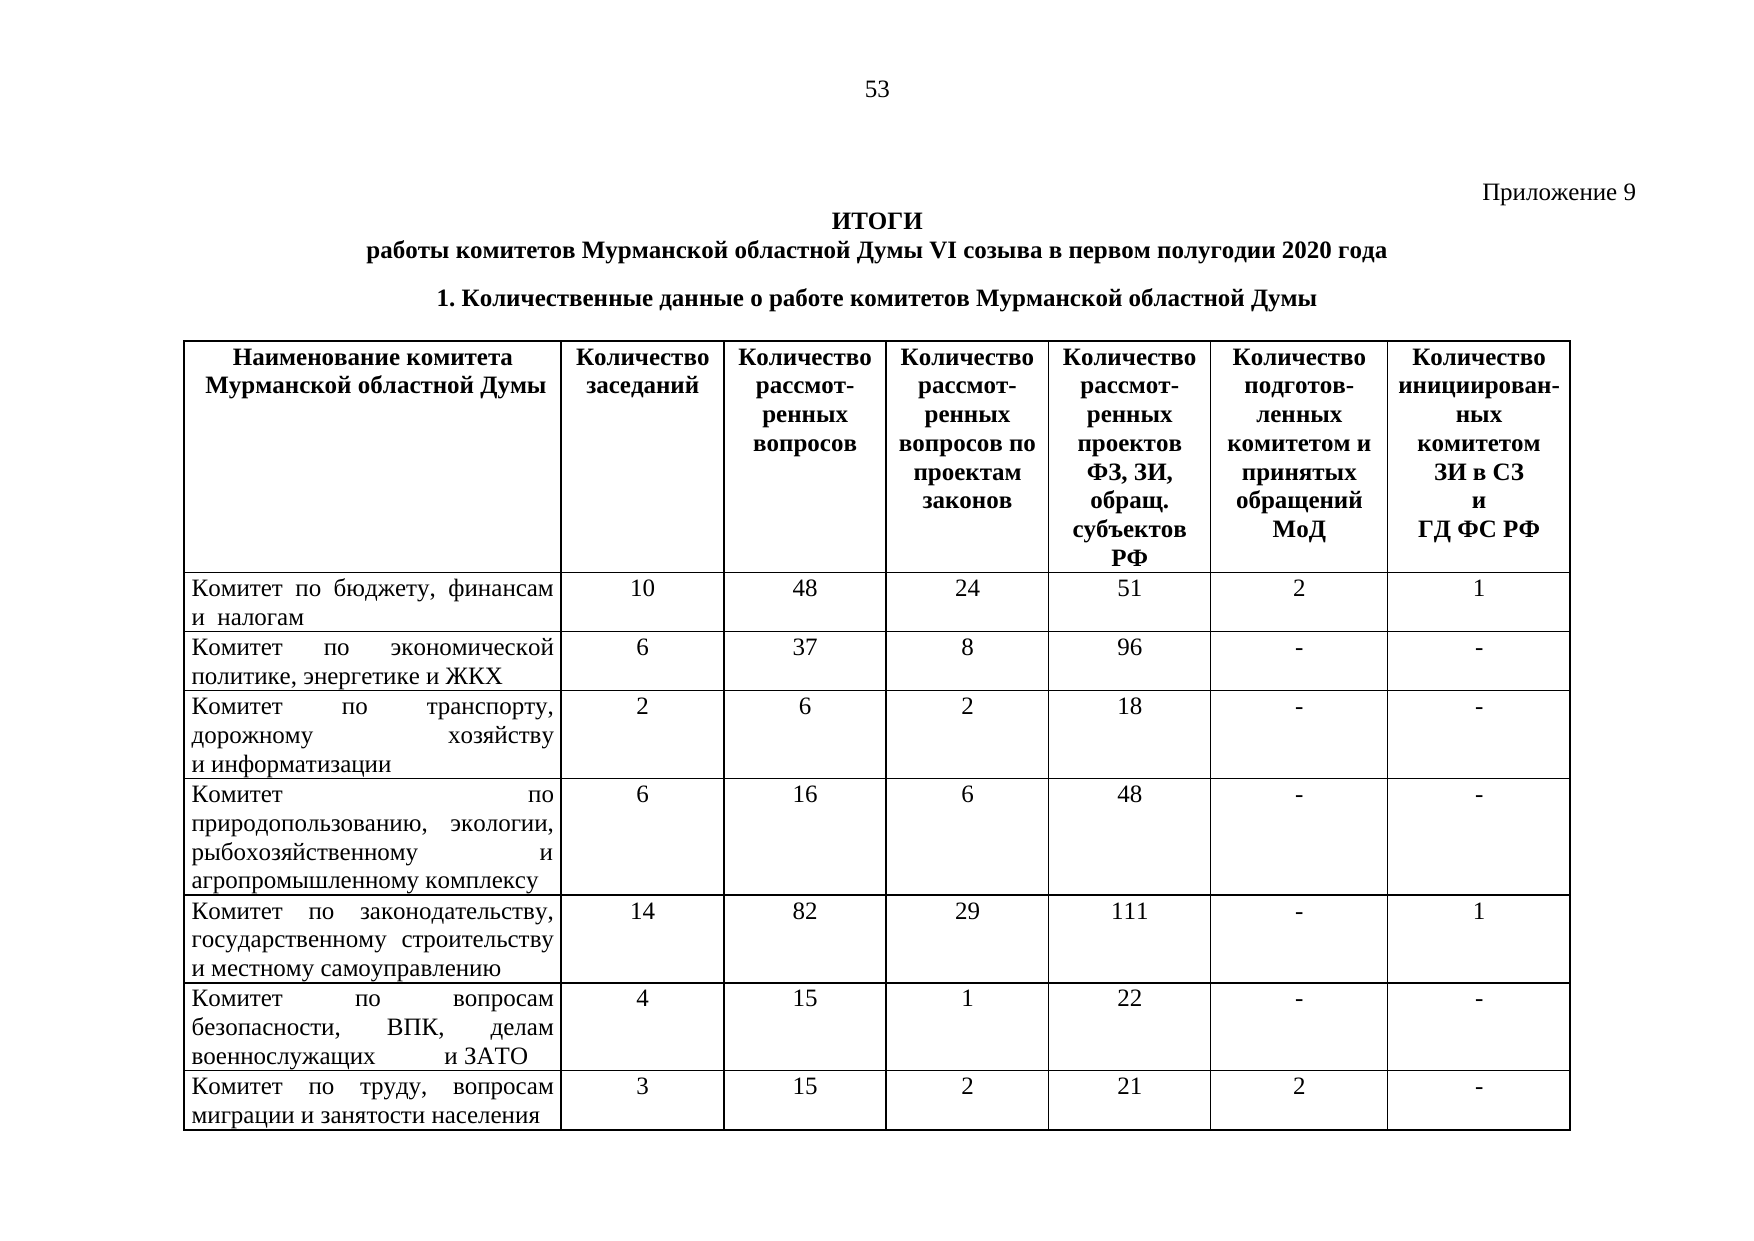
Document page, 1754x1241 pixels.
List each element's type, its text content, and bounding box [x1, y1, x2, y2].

table_cell Комитет по экономической политике, энергетике и ЖКХ [185, 632, 560, 690]
table_cell Комитет по транспорту, дорожному хозяйству и информатизации [185, 691, 560, 778]
table_cell 2 [887, 1071, 1048, 1129]
table_cell - [1388, 779, 1569, 894]
table_cell 111 [1049, 896, 1210, 982]
table_cell 51 [1049, 573, 1210, 631]
table_cell - [1388, 984, 1569, 1070]
table_cell 6 [725, 691, 885, 778]
table_cell 48 [1049, 779, 1210, 894]
table_header Наименование комитета Мурманской областной Думы [185, 342, 560, 572]
table_header Количество инициирован-ных комитетом ЗИ в СЗ и ГД ФС РФ [1388, 342, 1569, 572]
text 1. Количественные данные о работе комитетов Мурманской областной Думы [118, 283, 1636, 311]
table_cell - [1388, 691, 1569, 778]
table_header Количество рассмот-ренных вопросов [725, 342, 885, 572]
table_cell 14 [562, 896, 723, 982]
table_cell 4 [562, 984, 723, 1070]
table_cell 82 [725, 896, 885, 982]
table_cell - [1211, 896, 1387, 982]
table_header Количество рассмот-ренных проектов ФЗ, ЗИ, обращ. субъектов РФ [1049, 342, 1210, 572]
table_cell 16 [725, 779, 885, 894]
table_cell 96 [1049, 632, 1210, 690]
table_cell Комитет по вопросам безопасности, ВПК, делам военнослужащих и ЗАТО [185, 984, 560, 1070]
subtitle ИТОГИ работы комитетов Мурманской областной Думы VI созыва в первом полугодии 2020 года [118, 206, 1636, 263]
table_cell Комитет по природопользованию, экологии, рыбохозяйственному и агропромышленному комплексу [185, 779, 560, 894]
table_cell 2 [562, 691, 723, 778]
table_cell 10 [562, 573, 723, 631]
table_cell 15 [725, 984, 885, 1070]
table_cell - [1211, 779, 1387, 894]
table_cell 29 [887, 896, 1048, 982]
table_cell 3 [562, 1071, 723, 1129]
table_cell - [1211, 984, 1387, 1070]
table_cell 8 [887, 632, 1048, 690]
table_cell 1 [1388, 896, 1569, 982]
table_cell - [1211, 691, 1387, 778]
table_cell 2 [1211, 573, 1387, 631]
text Приложение 9 [118, 177, 1636, 206]
table_cell - [1388, 632, 1569, 690]
table_cell - [1388, 1071, 1569, 1129]
table_cell 6 [887, 779, 1048, 894]
table_cell 21 [1049, 1071, 1210, 1129]
table_header Количество рассмот-ренных вопросов по проектам законов [887, 342, 1048, 572]
table_cell Комитет по бюджету, финансам и налогам [185, 573, 560, 631]
table_cell - [1211, 632, 1387, 690]
table_cell 6 [562, 779, 723, 894]
table_header Количество подготов-ленных комитетом и принятых обращений МоД [1211, 342, 1387, 572]
table_cell 24 [887, 573, 1048, 631]
table_cell 2 [1211, 1071, 1387, 1129]
table_cell 18 [1049, 691, 1210, 778]
table_cell Комитет по труду, вопросам миграции и занятости населения [185, 1071, 560, 1129]
table_cell 22 [1049, 984, 1210, 1070]
table_header Количество заседаний [562, 342, 723, 572]
table_cell 1 [887, 984, 1048, 1070]
table_cell 2 [887, 691, 1048, 778]
table_cell 37 [725, 632, 885, 690]
table_cell Комитет по законодательству, государственному строительству и местному самоуправлению [185, 896, 560, 982]
table_cell 48 [725, 573, 885, 631]
table_cell 6 [562, 632, 723, 690]
table_cell 1 [1388, 573, 1569, 631]
table_cell 15 [725, 1071, 885, 1129]
